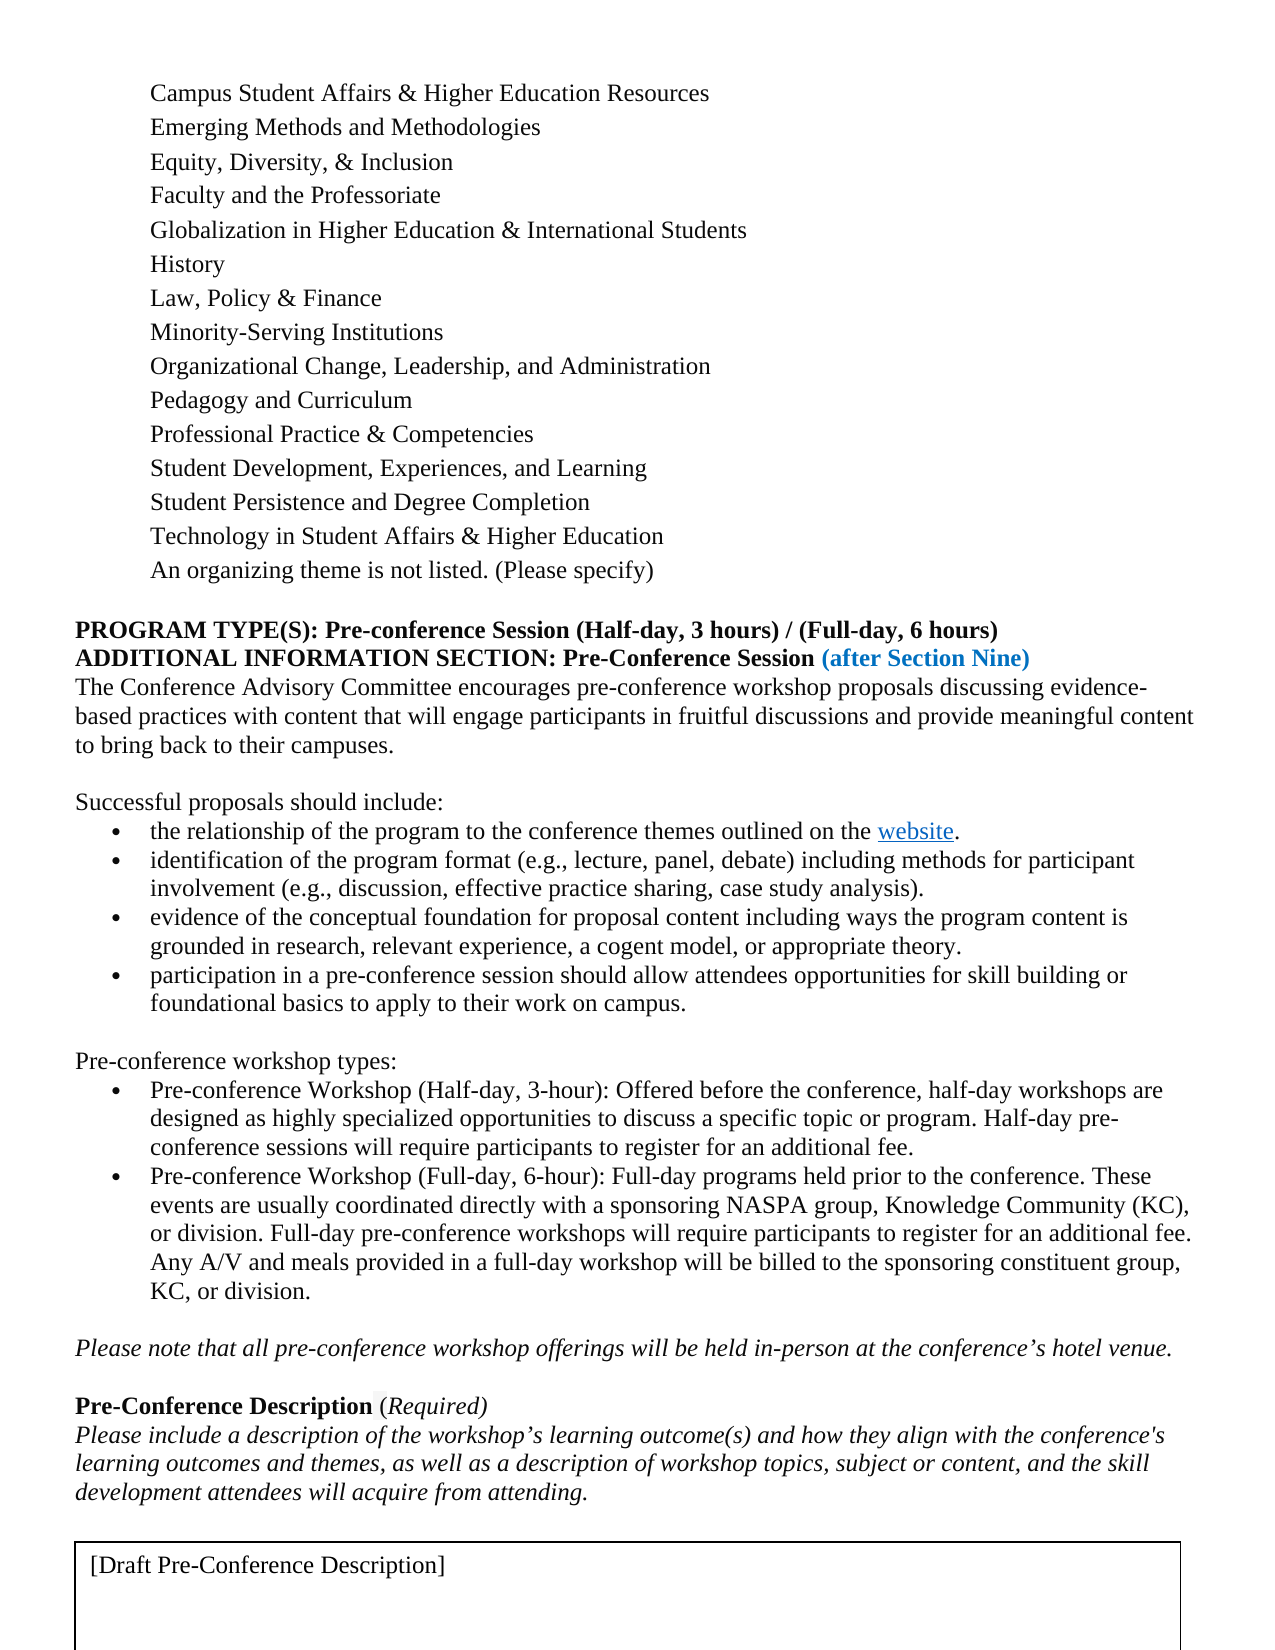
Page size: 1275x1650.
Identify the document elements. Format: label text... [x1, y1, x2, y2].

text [75, 1477, 1200, 1535]
text The Conference Advisory Committee encourages pre-conference workshop proposals discussing evidence-based practices with content that will engage participants in fruitful discussions and provide meaningful content to bring back to their campuses. [75, 758, 1200, 845]
list History [112, 332, 1200, 366]
list Professional Practice & Competencies [112, 502, 1200, 536]
list Pre-conference Workshop (Half-day, 3-hour): Offered before the conference, half-day workshops are designed as highly specialized opportunities to discuss a specific topic or program. Half-day pre-conference sessions will require participants to register for an additional fee. [112, 1161, 1200, 1247]
text PROGRAM TYPE(S): Pre-conference Session (Half-day, 3 hours) / (Full-day, 6 hours) [75, 701, 1200, 730]
list Emerging Methods and Methodologies [112, 195, 1200, 229]
text Please note that all pre-conference workshop offerings will be held in-person at the conference’s hotel venue. [75, 1420, 1200, 1448]
list Faculty and the Professoriate [112, 263, 1200, 297]
text Organizing Theme(s) of Paper (Required) [75, 75, 1200, 104]
list Student Persistence and Degree Completion [112, 570, 1200, 604]
list Pedagogy and Curriculum [112, 468, 1200, 502]
list Equity, Diversity, & Inclusion [112, 229, 1200, 263]
text Successful proposals should include: [75, 873, 1200, 902]
list Student Development, Experiences, and Learning [112, 536, 1200, 570]
list participation in a pre-conference session should allow attendees opportunities for skill building or foundational basics to apply to their work on campus. [112, 1046, 1200, 1103]
text Pre-conference workshop types: [75, 1132, 1200, 1161]
list the relationship of the program to the conference themes outlined on the website. [112, 902, 1200, 931]
list Minority-Serving Institutions [112, 400, 1200, 434]
text ADDITIONAL INFORMATION SECTION: Pre-Conference Session (after Section Nine) [75, 730, 1200, 758]
list evidence of the conceptual foundation for proposal content including ways the program content is grounded in research, relevant experience, a cogent model, or appropriate theory. [112, 988, 1200, 1046]
list Globalization in Higher Education & International Students [112, 297, 1200, 332]
list An organizing theme is not listed. (Please specify) [112, 638, 1200, 672]
list identification of the program format (e.g., lecture, panel, debate) including methods for participant involvement (e.g., discussion, effective practice sharing, case study analysis). [112, 931, 1200, 988]
list Campus Student Affairs & Higher Education Resources [112, 161, 1200, 195]
text Please select a minimum of one (1) organizing theme for your paper. You may select a maximum of four (4) themes. [75, 104, 1200, 161]
list Law, Policy & Finance [112, 366, 1200, 400]
list Organizational Change, Leadership, and Administration [112, 434, 1200, 468]
list Technology in Student Affairs & Higher Education [112, 604, 1200, 638]
list Pre-conference Workshop (Full-day, 6-hour): Full-day programs held prior to the conference. These events are usually coordinated directly with a sponsoring NASPA group, Knowledge Community (KC), or division. Full-day pre-conference workshops will require participants to register for an additional fee. Any A/V and meals provided in a full-day workshop will be billed to the sponsoring constituent group, KC, or division. [112, 1247, 1200, 1391]
